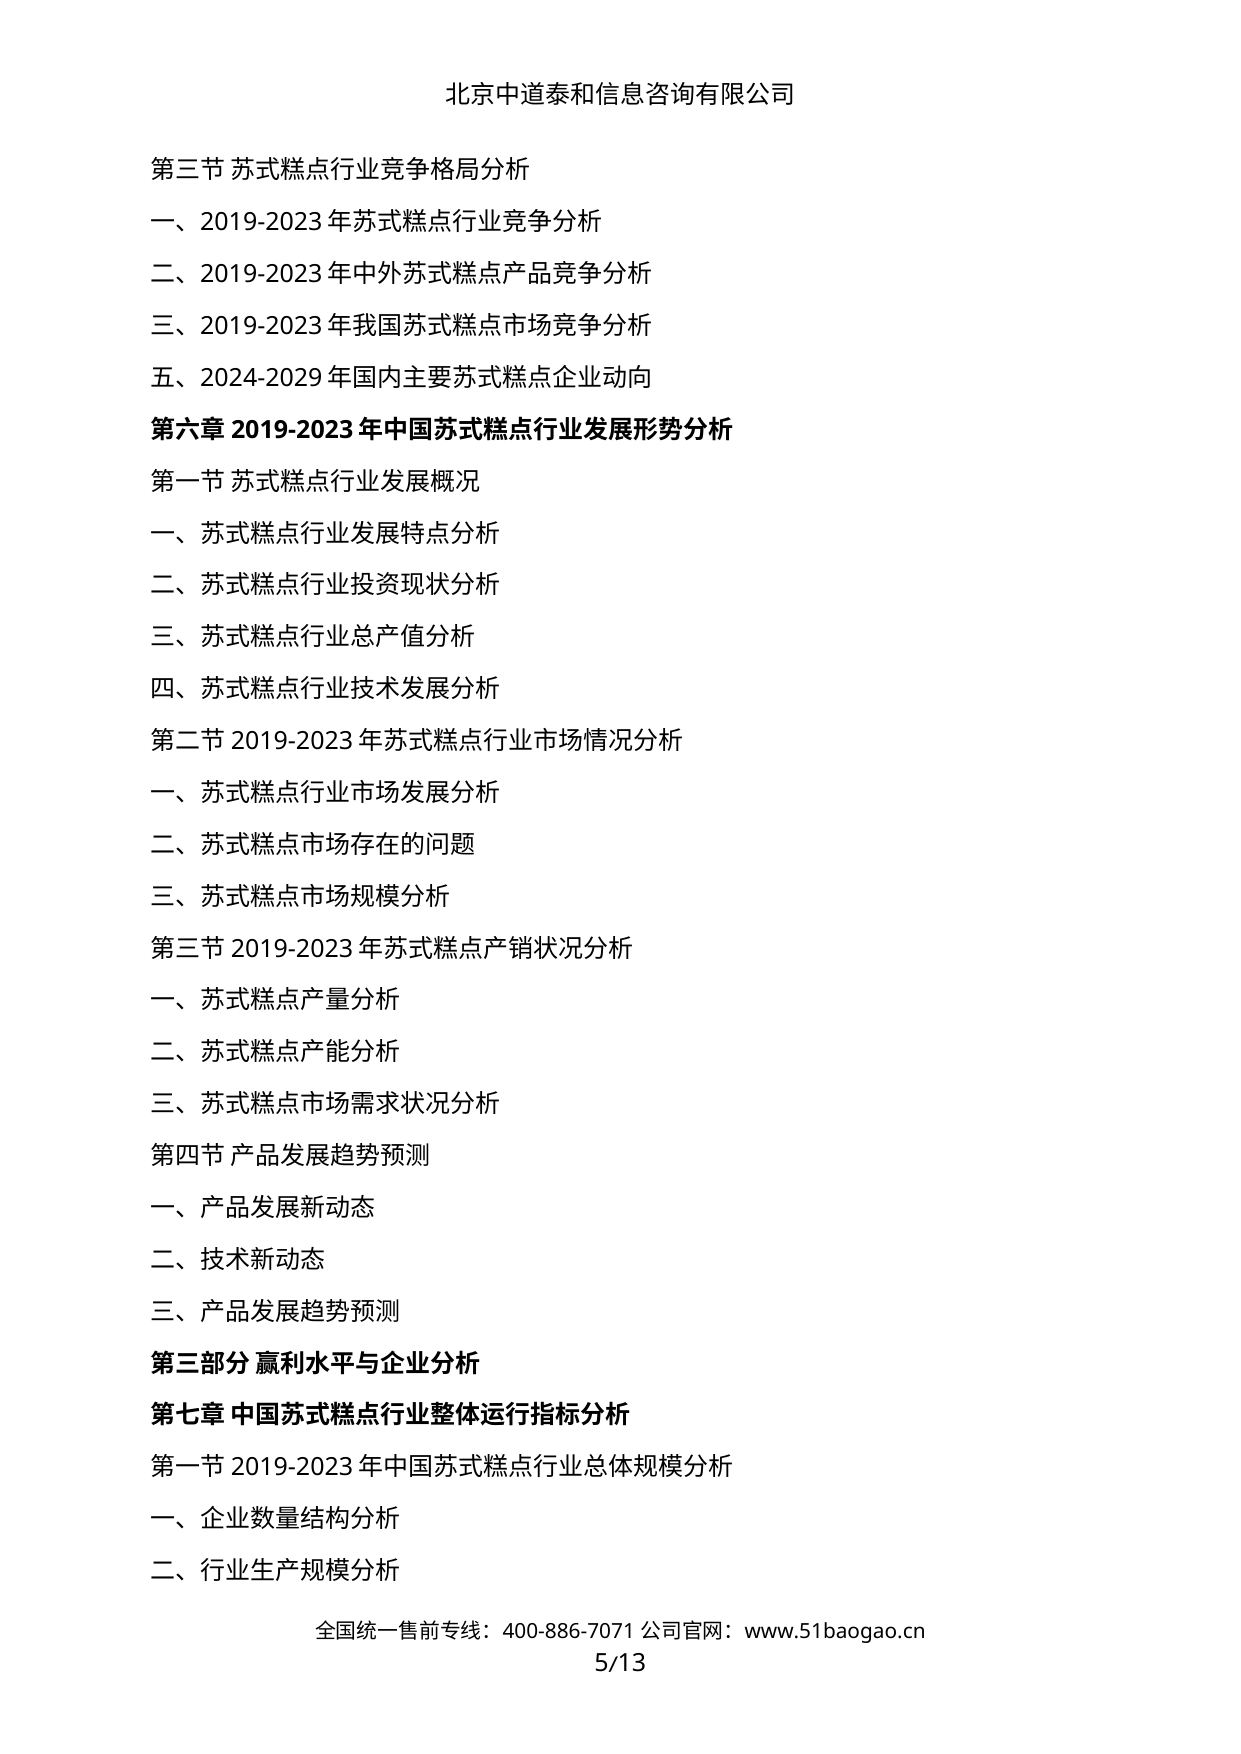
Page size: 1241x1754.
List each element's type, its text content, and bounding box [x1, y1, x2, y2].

text 一、产品发展新动态 [150, 1187, 1090, 1224]
text 二、苏式糕点行业投资现状分析 [150, 565, 1090, 601]
text 第六章 2019-2023年中国苏式糕点行业发展形势分析 [150, 409, 1090, 446]
text 第三节 苏式糕点行业竞争格局分析 [150, 150, 1090, 186]
text 第一节 2019-2023年中国苏式糕点行业总体规模分析 [150, 1447, 1090, 1483]
text 三、苏式糕点行业总产值分析 [150, 617, 1090, 653]
text 三、2019-2023年我国苏式糕点市场竞争分析 [150, 306, 1090, 342]
text 一、企业数量结构分析 [150, 1499, 1090, 1535]
text 第二节 2019-2023年苏式糕点行业市场情况分析 [150, 721, 1090, 757]
text 二、苏式糕点产能分析 [150, 1032, 1090, 1068]
text 三、产品发展趋势预测 [150, 1291, 1090, 1327]
text 第三部分 赢利水平与企业分析 [150, 1343, 1090, 1379]
text 三、苏式糕点市场规模分析 [150, 876, 1090, 912]
text 一、苏式糕点行业发展特点分析 [150, 513, 1090, 549]
text 三、苏式糕点市场需求状况分析 [150, 1084, 1090, 1120]
text 二、苏式糕点市场存在的问题 [150, 824, 1090, 861]
text 一、2019-2023年苏式糕点行业竞争分析 [150, 202, 1090, 238]
text 一、苏式糕点产量分析 [150, 980, 1090, 1016]
text 二、2019-2023年中外苏式糕点产品竞争分析 [150, 254, 1090, 290]
text 第三节 2019-2023年苏式糕点产销状况分析 [150, 928, 1090, 964]
text 二、技术新动态 [150, 1239, 1090, 1276]
text 二、行业生产规模分析 [150, 1551, 1090, 1587]
text 五、2024-2029年国内主要苏式糕点企业动向 [150, 357, 1090, 394]
text 四、苏式糕点行业技术发展分析 [150, 669, 1090, 705]
text 第一节 苏式糕点行业发展概况 [150, 461, 1090, 497]
text 第四节 产品发展趋势预测 [150, 1136, 1090, 1172]
text 第七章 中国苏式糕点行业整体运行指标分析 [150, 1395, 1090, 1431]
text 一、苏式糕点行业市场发展分析 [150, 772, 1090, 809]
